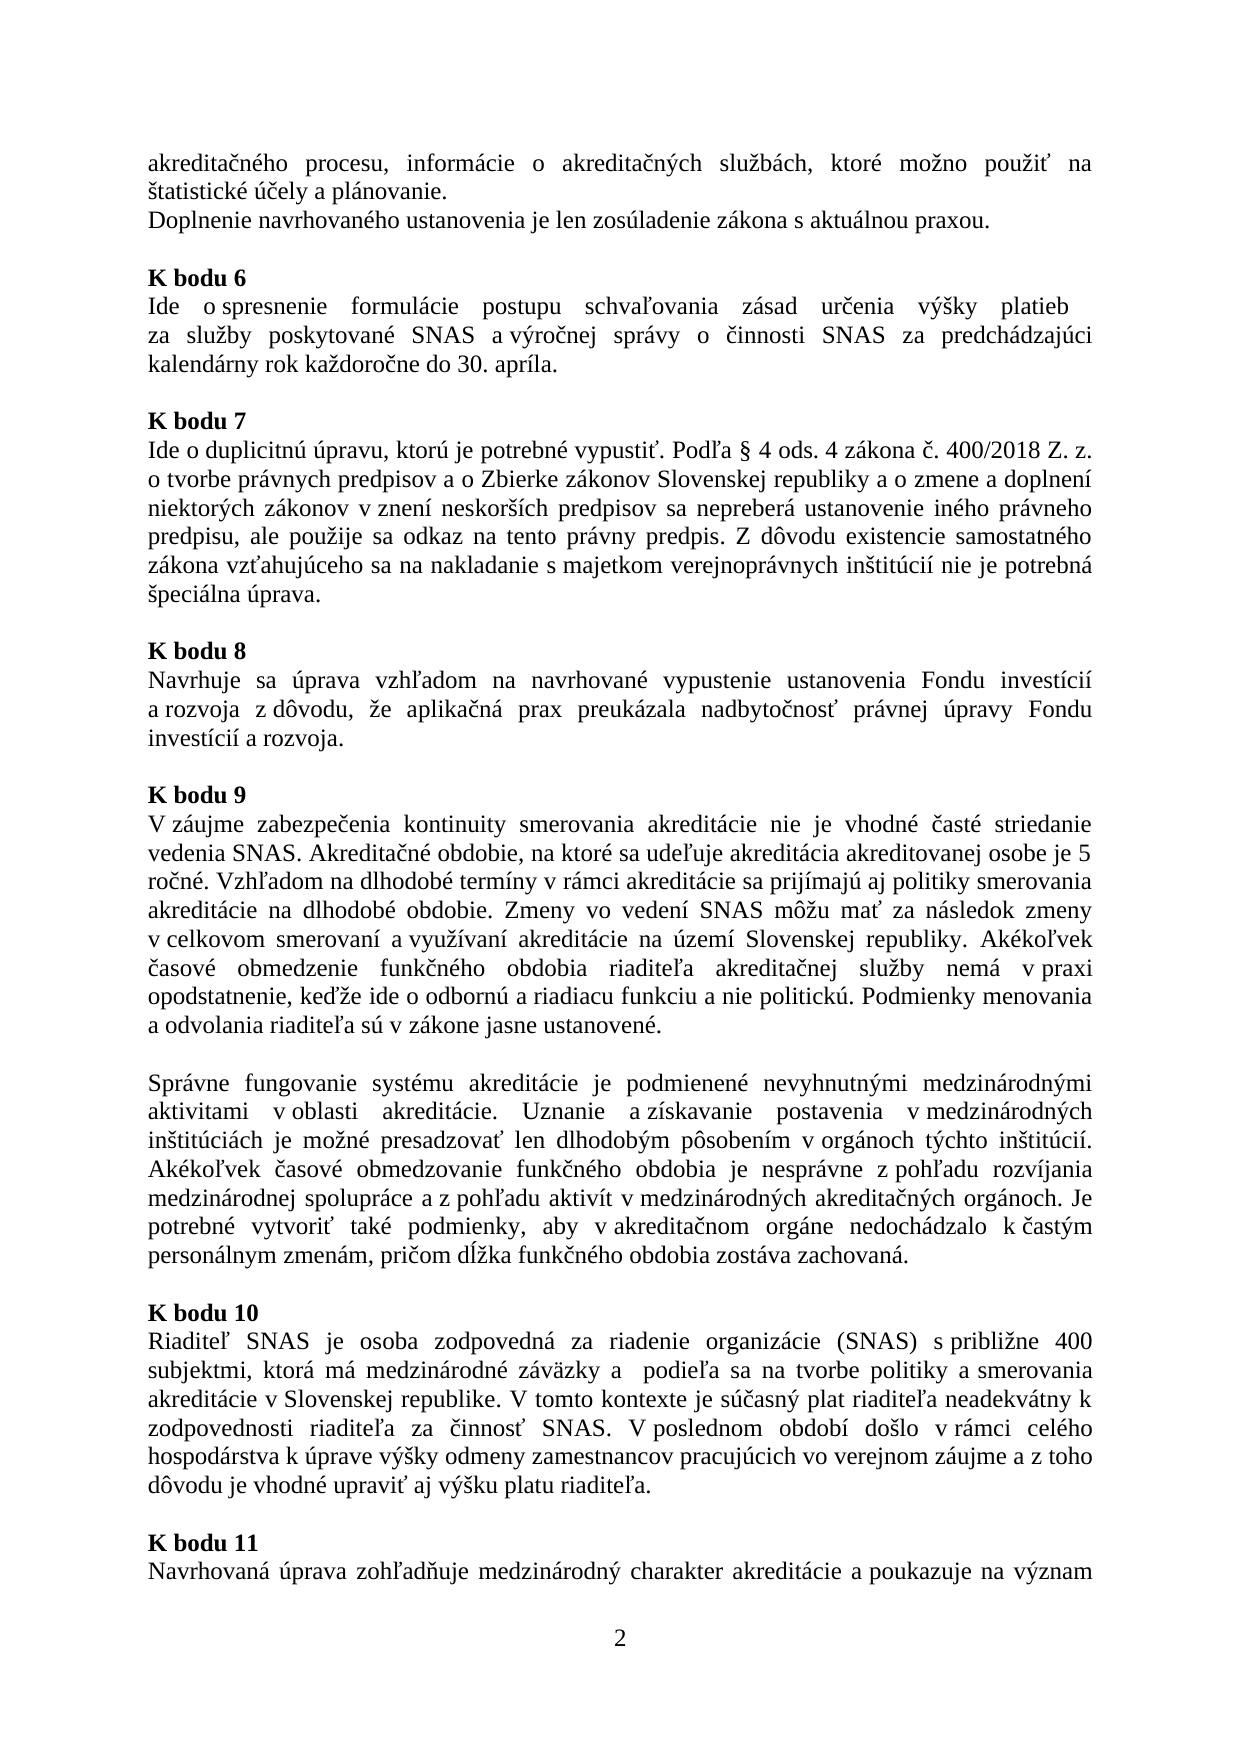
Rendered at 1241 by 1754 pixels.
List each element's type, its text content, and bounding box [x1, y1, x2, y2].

text Navrhuje sa úprava vzhľadom na navrhované vypustenie ustanovenia Fondu investícií a rozvoja z dôvodu, že aplikačná prax preukázala nadbytočnosť právnej úpravy Fondu investícií a rozvoja. [148, 665, 1093, 751]
text Ide o duplicitnú úpravu, ktorú je potrebné vypustiť. Podľa § 4 ods. 4 zákona č. 400/2018 Z. z. o tvorbe právnych predpisov a o Zbierke zákonov Slovenskej republiky a o zmene a doplnení niektorých zákonov v znení neskorších predpisov sa nepreberá ustanovenie iného právneho predpisu, ale použije sa odkaz na tento právny predpis. Z dôvodu existencie samostatného zákona vzťahujúceho sa na nakladanie s majetkom verejnoprávnych inštitúcií nie je potrebná špeciálna úprava. [148, 435, 1093, 608]
text Riaditeľ SNAS je osoba zodpovedná za riadenie organizácie (SNAS) s približne 400 subjektmi, ktorá má medzinárodné záväzky a podieľa sa na tvorbe politiky a smerovania akreditácie v Slovenskej republike. V tomto kontexte je súčasný plat riaditeľa neadekvátny k zodpovednosti riaditeľa za činnosť SNAS. V poslednom období došlo v rámci celého hospodárstva k úprave výšky odmeny zamestnancov pracujúcich vo verejnom záujme a z toho dôvodu je vhodné upraviť aj výšku platu riaditeľa. [148, 1326, 1093, 1499]
text Správne fungovanie systému akreditácie je podmienené nevyhnutnými medzinárodnými aktivitami v oblasti akreditácie. Uznanie a získavanie postavenia v medzinárodných inštitúciách je možné presadzovať len dlhodobým pôsobením v orgánoch týchto inštitúcií. Akékoľvek časové obmedzovanie funkčného obdobia je nesprávne z pohľadu rozvíjania medzinárodnej spolupráce a z pohľadu aktivít v medzinárodných akreditačných orgánoch. Je potrebné vytvoriť také podmienky, aby v akreditačnom orgáne nedochádzalo k častým personálnym zmenám, pričom dĺžka funkčného obdobia zostáva zachovaná. [148, 1068, 1093, 1269]
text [148, 1556, 1093, 1585]
text Ide o spresnenie formulácie postupu schvaľovania zásad určenia výšky platieb za služby poskytované SNAS a výročnej správy o činnosti SNAS za predchádzajúci kalendárny rok každoročne do 30. apríla. [148, 291, 1093, 378]
text K bodu 10 [148, 1298, 1093, 1326]
text V záujme zabezpečenia kontinuity smerovania akreditácie nie je vhodné časté striedanie vedenia SNAS. Akreditačné obdobie, na ktoré sa udeľuje akreditácia akreditovanej osobe je 5 ročné. Vzhľadom na dlhodobé termíny v rámci akreditácie sa prijímajú aj politiky smerovania akreditácie na dlhodobé obdobie. Zmeny vo vedení SNAS môžu mať za následok zmeny v celkovom smerovaní a využívaní akreditácie na území Slovenskej republiky. Akékoľvek časové obmedzenie funkčného obdobia riaditeľa akreditačnej služby nemá v praxi opodstatnenie, keďže ide o odbornú a riadiacu funkciu a nie politickú. Podmienky menovania a odvolania riaditeľa sú v zákone jasne ustanovené. [148, 809, 1093, 1039]
text Doplnenie navrhovaného ustanovenia je len zosúladenie zákona s aktuálnou praxou. [148, 205, 1093, 234]
text K bodu 11 [148, 1528, 1093, 1556]
text K bodu 7 [148, 406, 1093, 435]
text K bodu 8 [148, 636, 1093, 665]
text K bodu 9 [148, 780, 1093, 809]
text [148, 148, 1093, 205]
text K bodu 6 [148, 263, 1093, 291]
